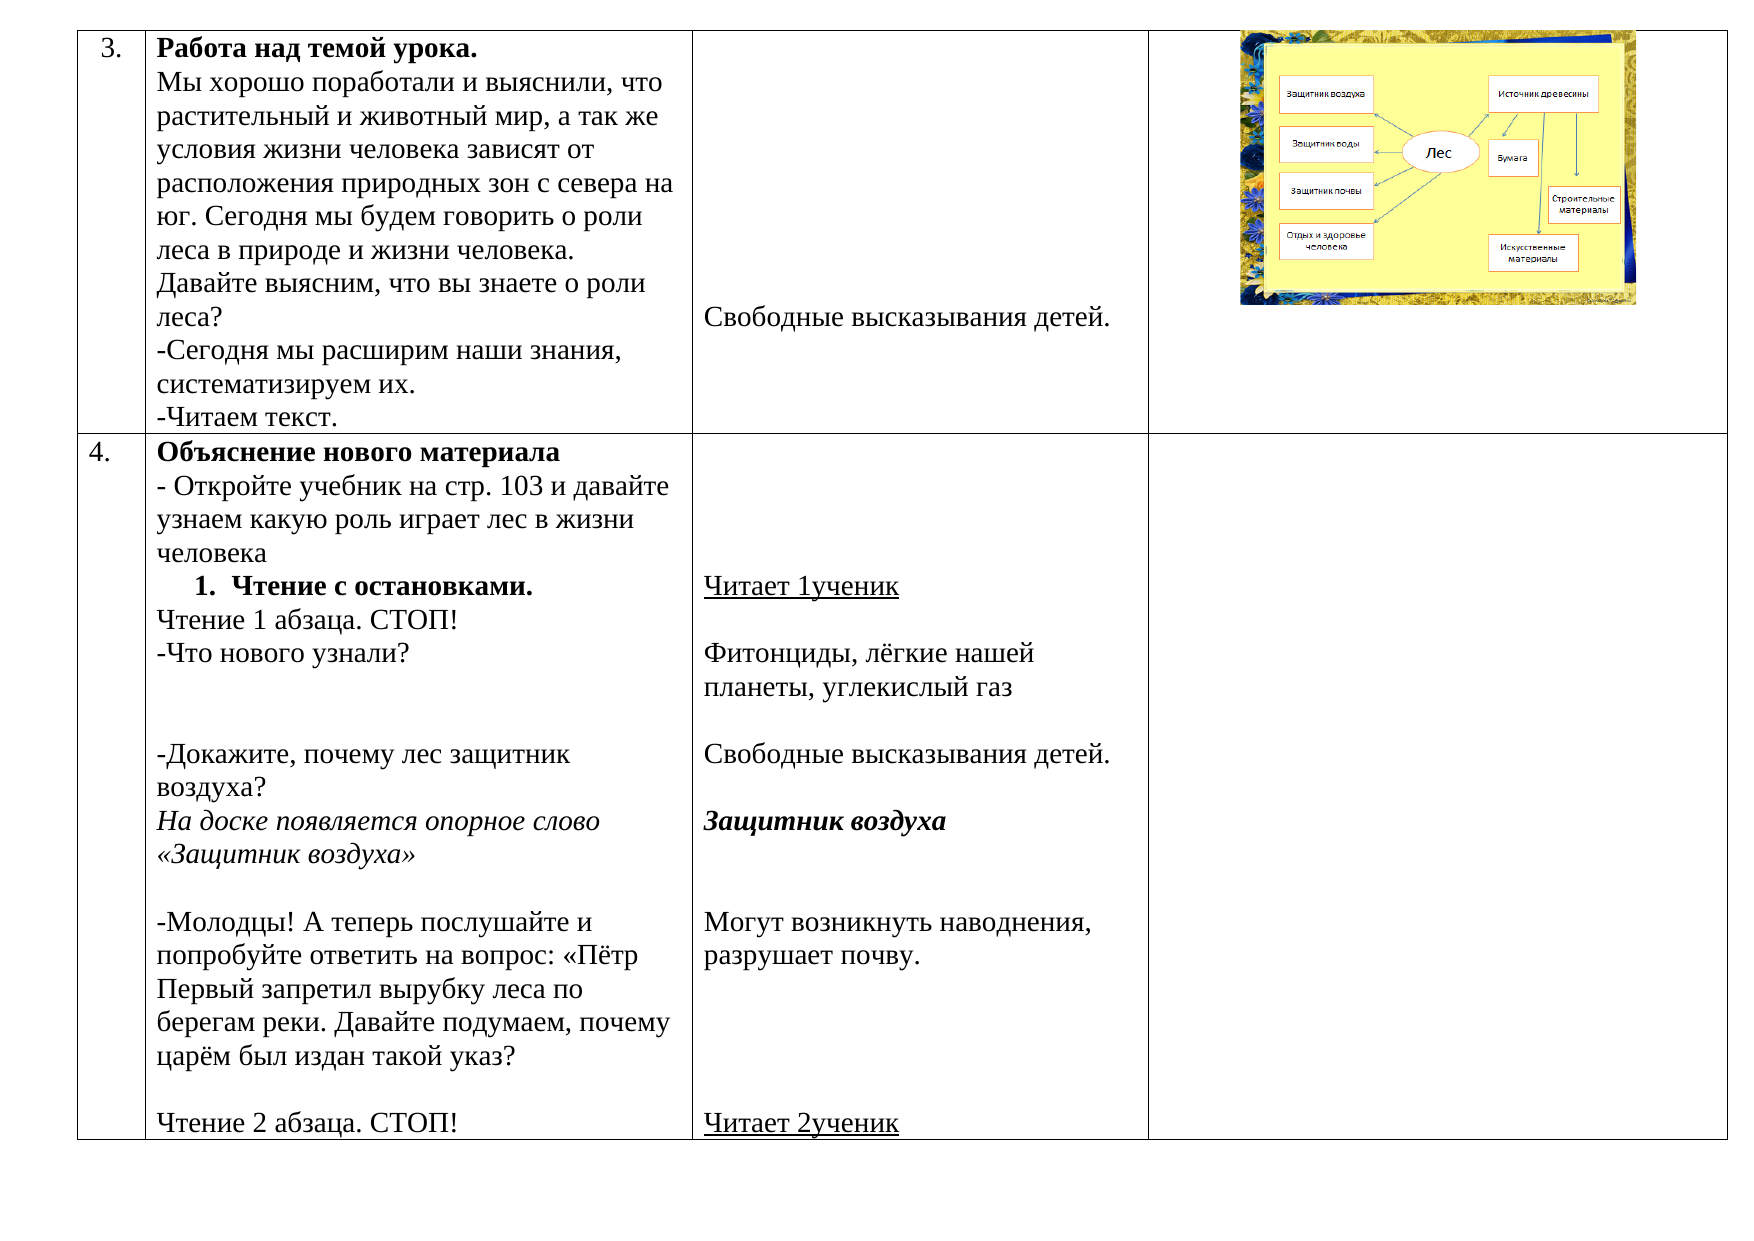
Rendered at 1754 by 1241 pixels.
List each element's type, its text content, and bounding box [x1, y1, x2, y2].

table_cell [1149, 31, 1727, 433]
table_cell Работа над темой урока. Мы хорошо поработали и выяснили, что растительный и животный мир, а так же условия жизни человека зависят от расположения природных зон с севера на юг. Сегодня мы будем говорить о роли леса в природе и жизни человека. Давайте выясним, что вы знаете о роли леса? -Сегодня мы расширим наши знания, систематизируем их. -Читаем текст. [146, 31, 692, 433]
table_cell [1149, 434, 1727, 1138]
table_cell 4. [78, 434, 145, 1138]
picture [1240, 30, 1637, 305]
table_cell Свободные высказывания детей. [693, 31, 1148, 433]
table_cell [146, 434, 692, 1138]
table_cell 3. [78, 31, 145, 433]
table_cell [693, 434, 1148, 1138]
